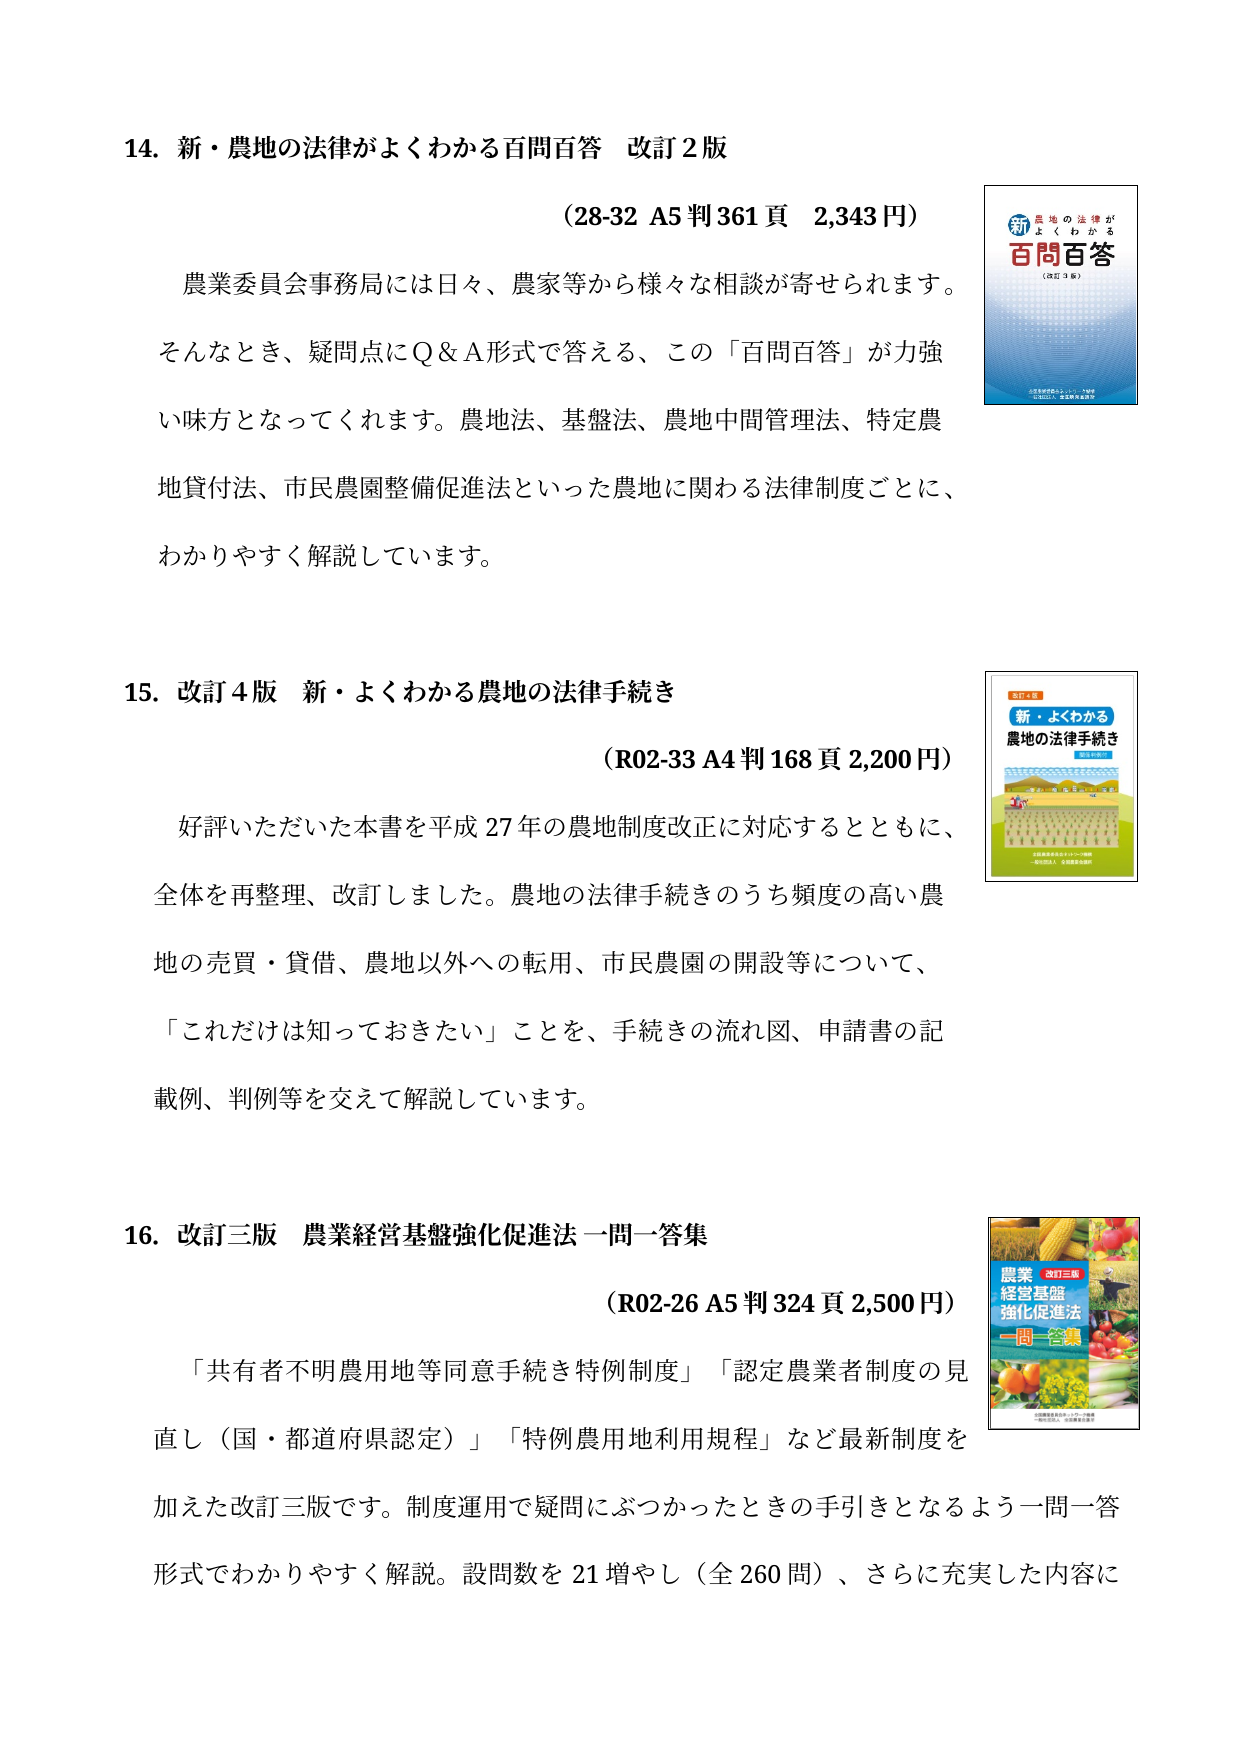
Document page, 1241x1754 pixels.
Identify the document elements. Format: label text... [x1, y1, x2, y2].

text （28-32 A5判361頁 2,343円） [124, 181, 1122, 249]
text （R02-26 A5判324頁 2,500円） [153, 1267, 988, 1335]
text 14．新・農地の法律がよくわかる百問百答 改訂２版 [124, 113, 1122, 181]
picture [1040, 1268, 1084, 1279]
text （R02-33 A4判168頁 2,200円） [124, 724, 985, 792]
text 好評いただいた本書を平成27年の農地制度改正に対応するとともに、全体を再整理、改訂しました。農地の法律手続きのうち頻度の高い農地の売買・貸借、農地以外への転用、市民農園の開設等について、「これだけは知っておきたい」ことを、手続きの流れ図、申請書の記載例、判例等を交えて解説しています。 [153, 792, 944, 1132]
picture [986, 672, 1137, 881]
picture [989, 1218, 1139, 1429]
picture [1002, 1268, 1032, 1282]
picture [985, 186, 1136, 402]
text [153, 1335, 1122, 1607]
picture [989, 1293, 997, 1302]
picture [1018, 1286, 1032, 1300]
text 農業委員会事務局には日々、農家等から様々な相談が寄せられます。そんなとき、疑問点にＱ＆Ａ形式で答える、この「百問百答」が力強い味方となってくれます。農地法、基盤法、農地中間管理法、特定農地貸付法、市民農園整備促進法といった農地に関わる法律制度ごとに、わかりやすく解説しています。 [157, 249, 944, 588]
text 15．改訂４版 新・よくわかる農地の法律手続き [124, 656, 1122, 724]
text 16．改訂三版 農業経営基盤強化促進法 一問一答集 [124, 1199, 1122, 1267]
picture [1001, 1286, 1016, 1300]
